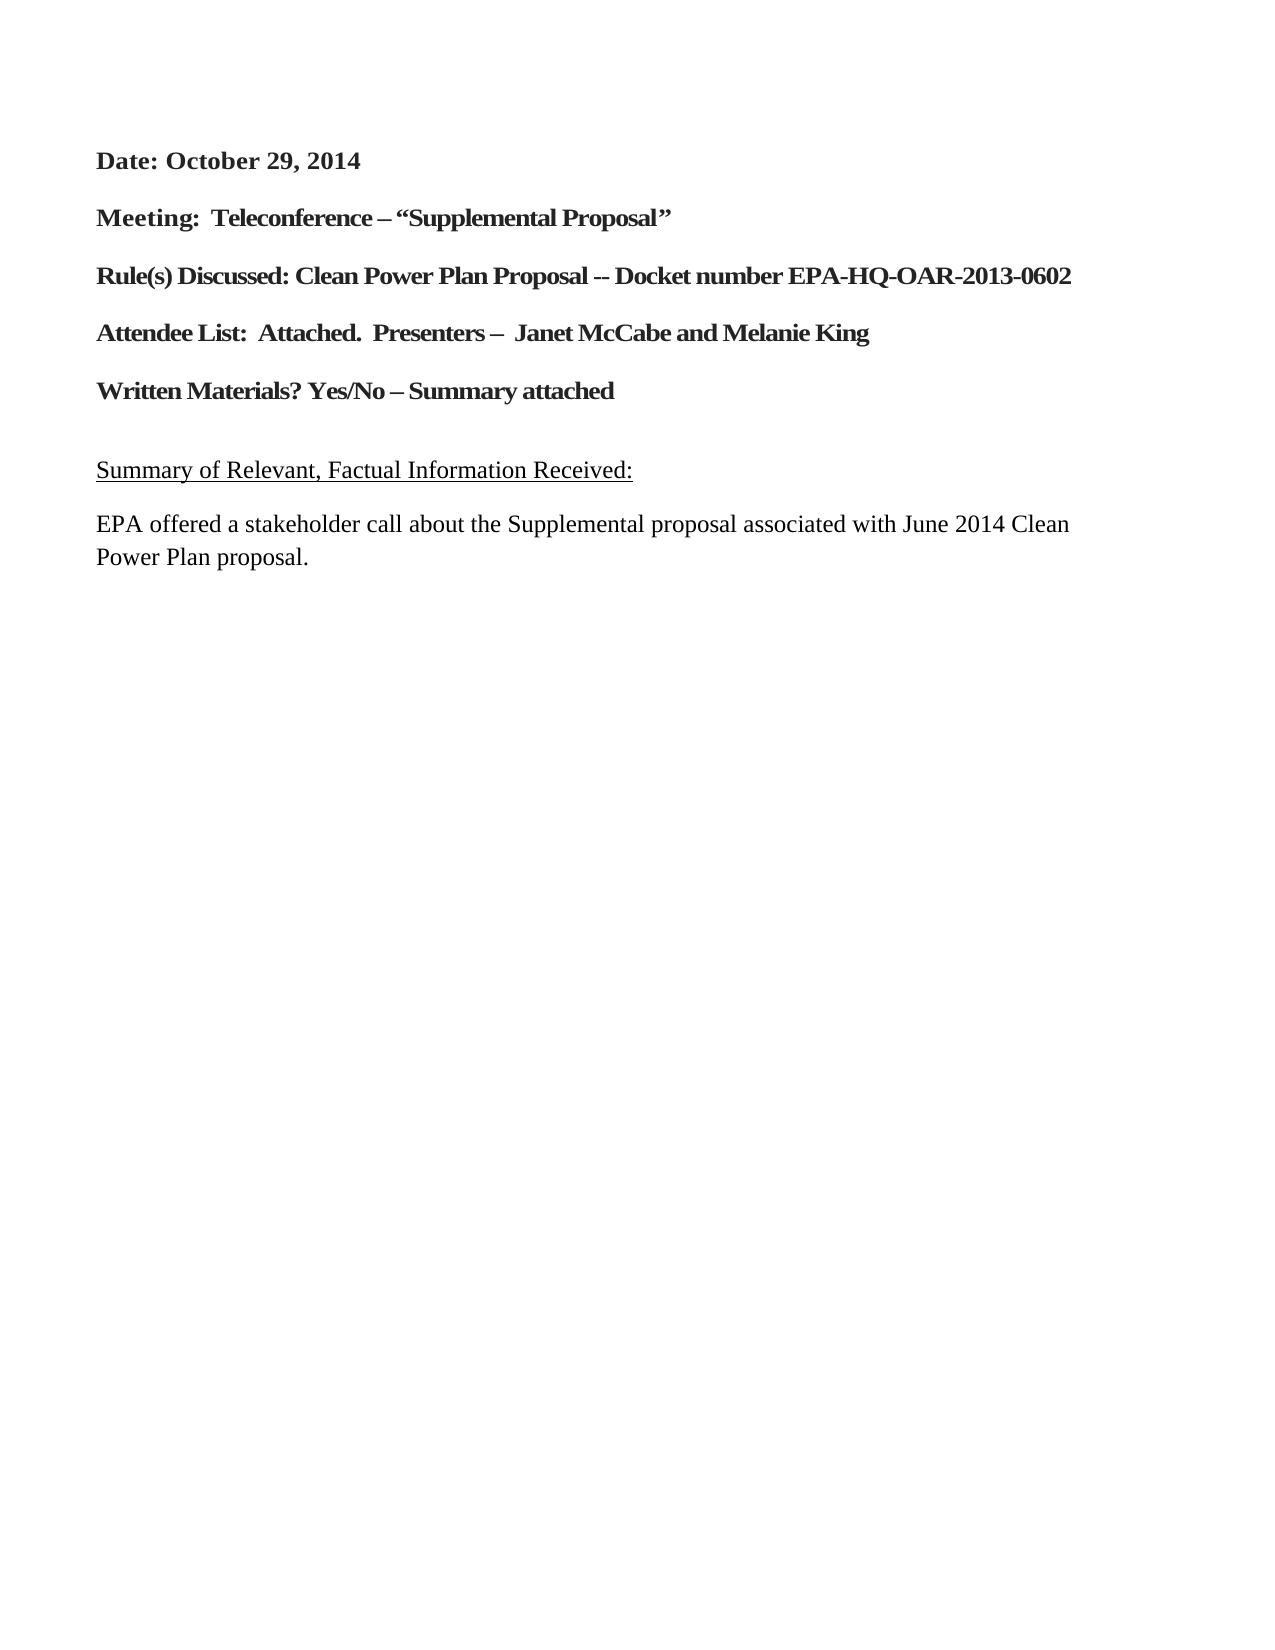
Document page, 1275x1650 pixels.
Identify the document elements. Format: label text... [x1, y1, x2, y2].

text Summary of Relevant, Factual Information Received: [96, 456, 1129, 484]
text Written Materials? Yes/No – Summary attached [96, 376, 1129, 404]
text Rule(s) Discussed: Clean Power Plan Proposal -- Docket number EPA-HQ-OAR-2013-0602 [96, 261, 1129, 289]
text EPA offered a stakeholder call about the Supplemental proposal associated with June 2014 Clean Power Plan proposal. [96, 509, 1129, 571]
text Date: October 29, 2014 [96, 146, 1129, 174]
text Meeting: Teleconference – “Supplemental Proposal” [96, 203, 1129, 232]
text Attendee List: Attached. Presenters – Janet McCabe and Melanie King [96, 318, 1129, 347]
